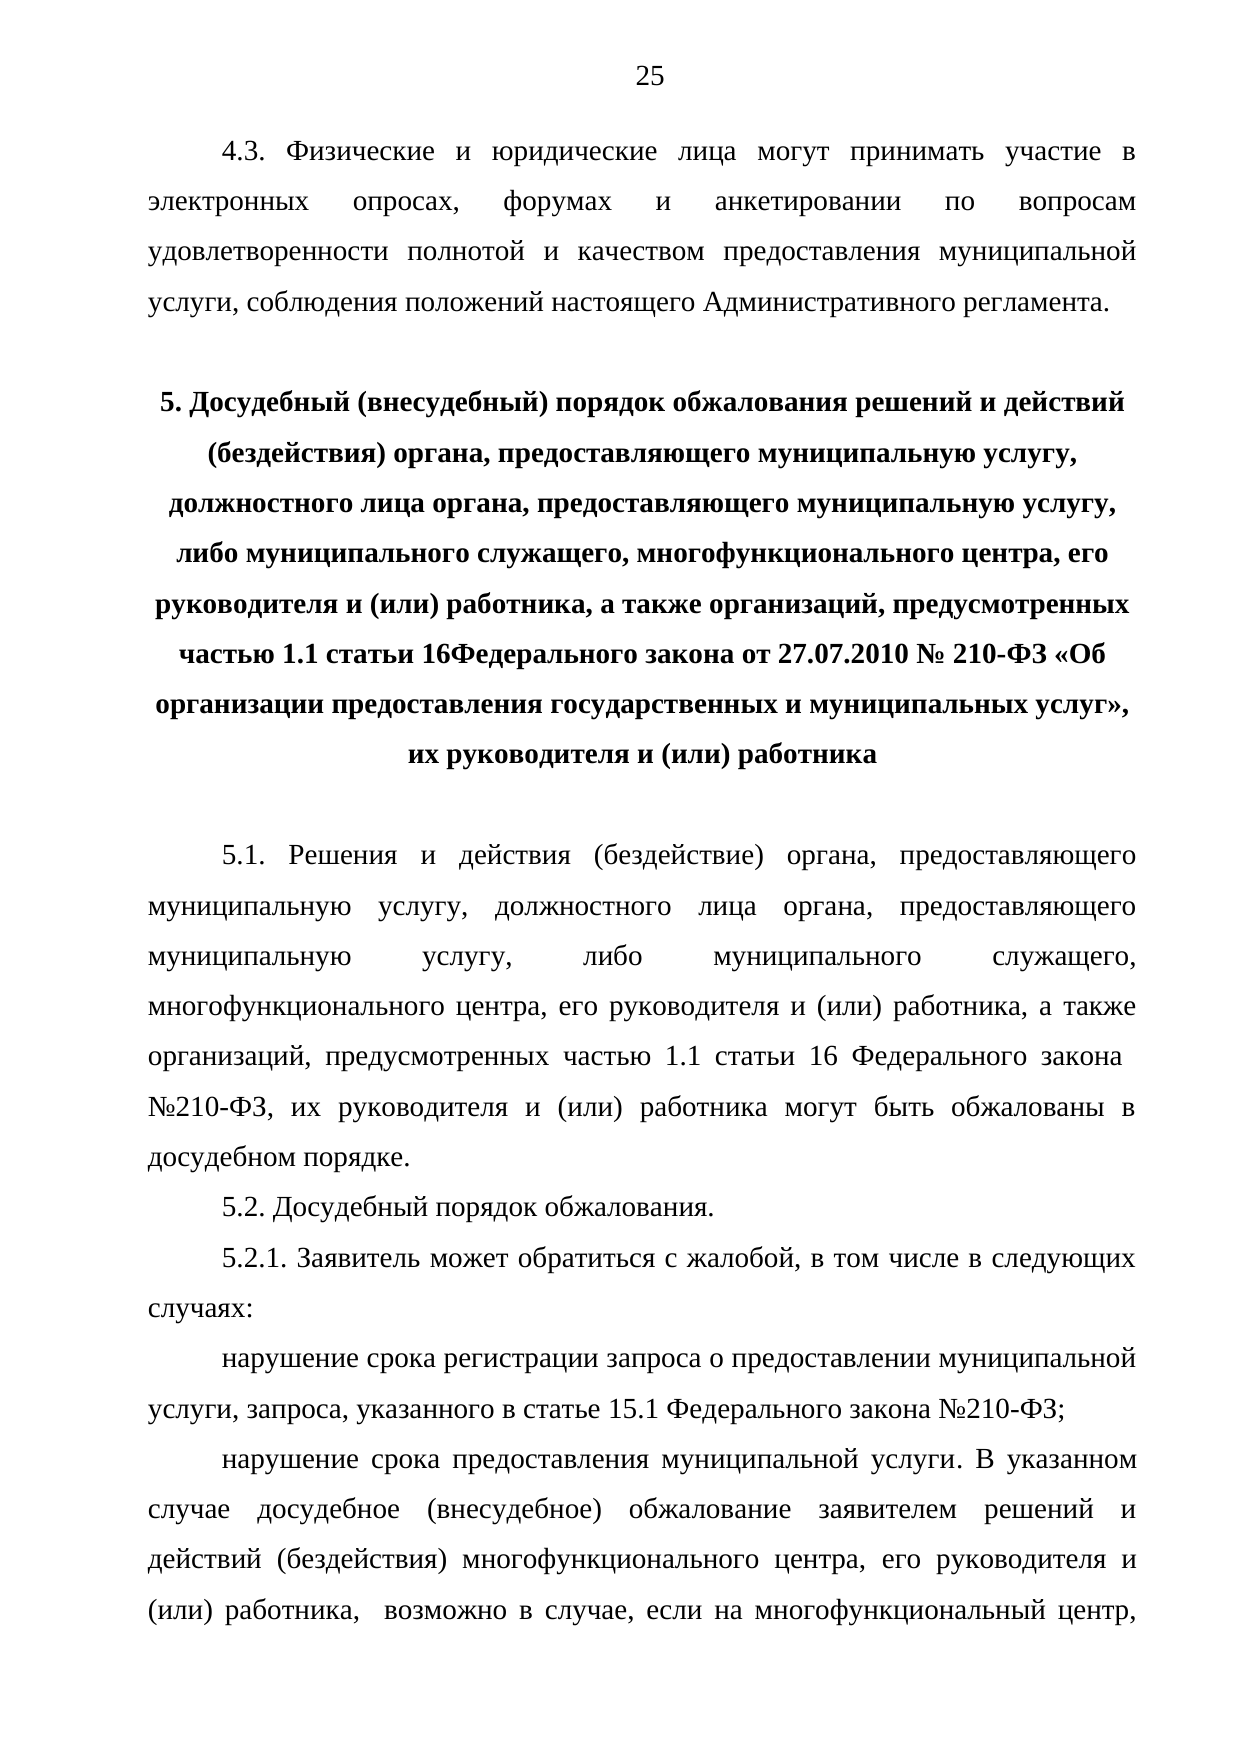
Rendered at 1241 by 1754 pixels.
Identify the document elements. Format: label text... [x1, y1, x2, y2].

text 5.1. Решения и действия (бездействие) органа, предоставляющего муниципальную услугу, должностного лица органа, предоставляющего муниципальную услугу, либо муниципального служащего, многофункционального центра, его руководителя и (или) работника, а также организаций, предусмотренных частью 1.1 статьи 16 Федерального закона №210-ФЗ, их руководителя и (или) работника могут быть обжалованы в досудебном порядке. [148, 837, 1137, 1173]
text нарушение срока регистрации запроса о предоставлении муниципальной услуги, запроса, указанного в статье 15.1 Федерального закона №210-ФЗ; [148, 1340, 1137, 1424]
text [148, 1525, 1137, 1626]
text 5.2.1. Заявитель может обратиться с жалобой, в том числе в следующих случаях: [148, 1240, 1137, 1324]
text 4.3. Физические и юридические лица могут принимать участие в электронных опросах, форумах и анкетировании по вопросам удовлетворенности полнотой и качеством предоставления муниципальной услуги, соблюдения положений настоящего Административного регламента. [148, 133, 1137, 317]
text 5. Досудебный (внесудебный) порядок обжалования решений и действий (бездействия) органа, предоставляющего муниципальную услугу, должностного лица органа, предоставляющего муниципальную услугу, либо муниципального служащего, многофункционального центра, его руководителя и (или) работника, а также организаций, предусмотренных частью 1.1 статьи 16Федерального закона от 27.07.2010 № 210-ФЗ «Об организации предоставления государственных и муниципальных услуг», их руководителя и (или) работника [148, 384, 1137, 770]
text 5.2. Досудебный порядок обжалования. [148, 1189, 1137, 1223]
